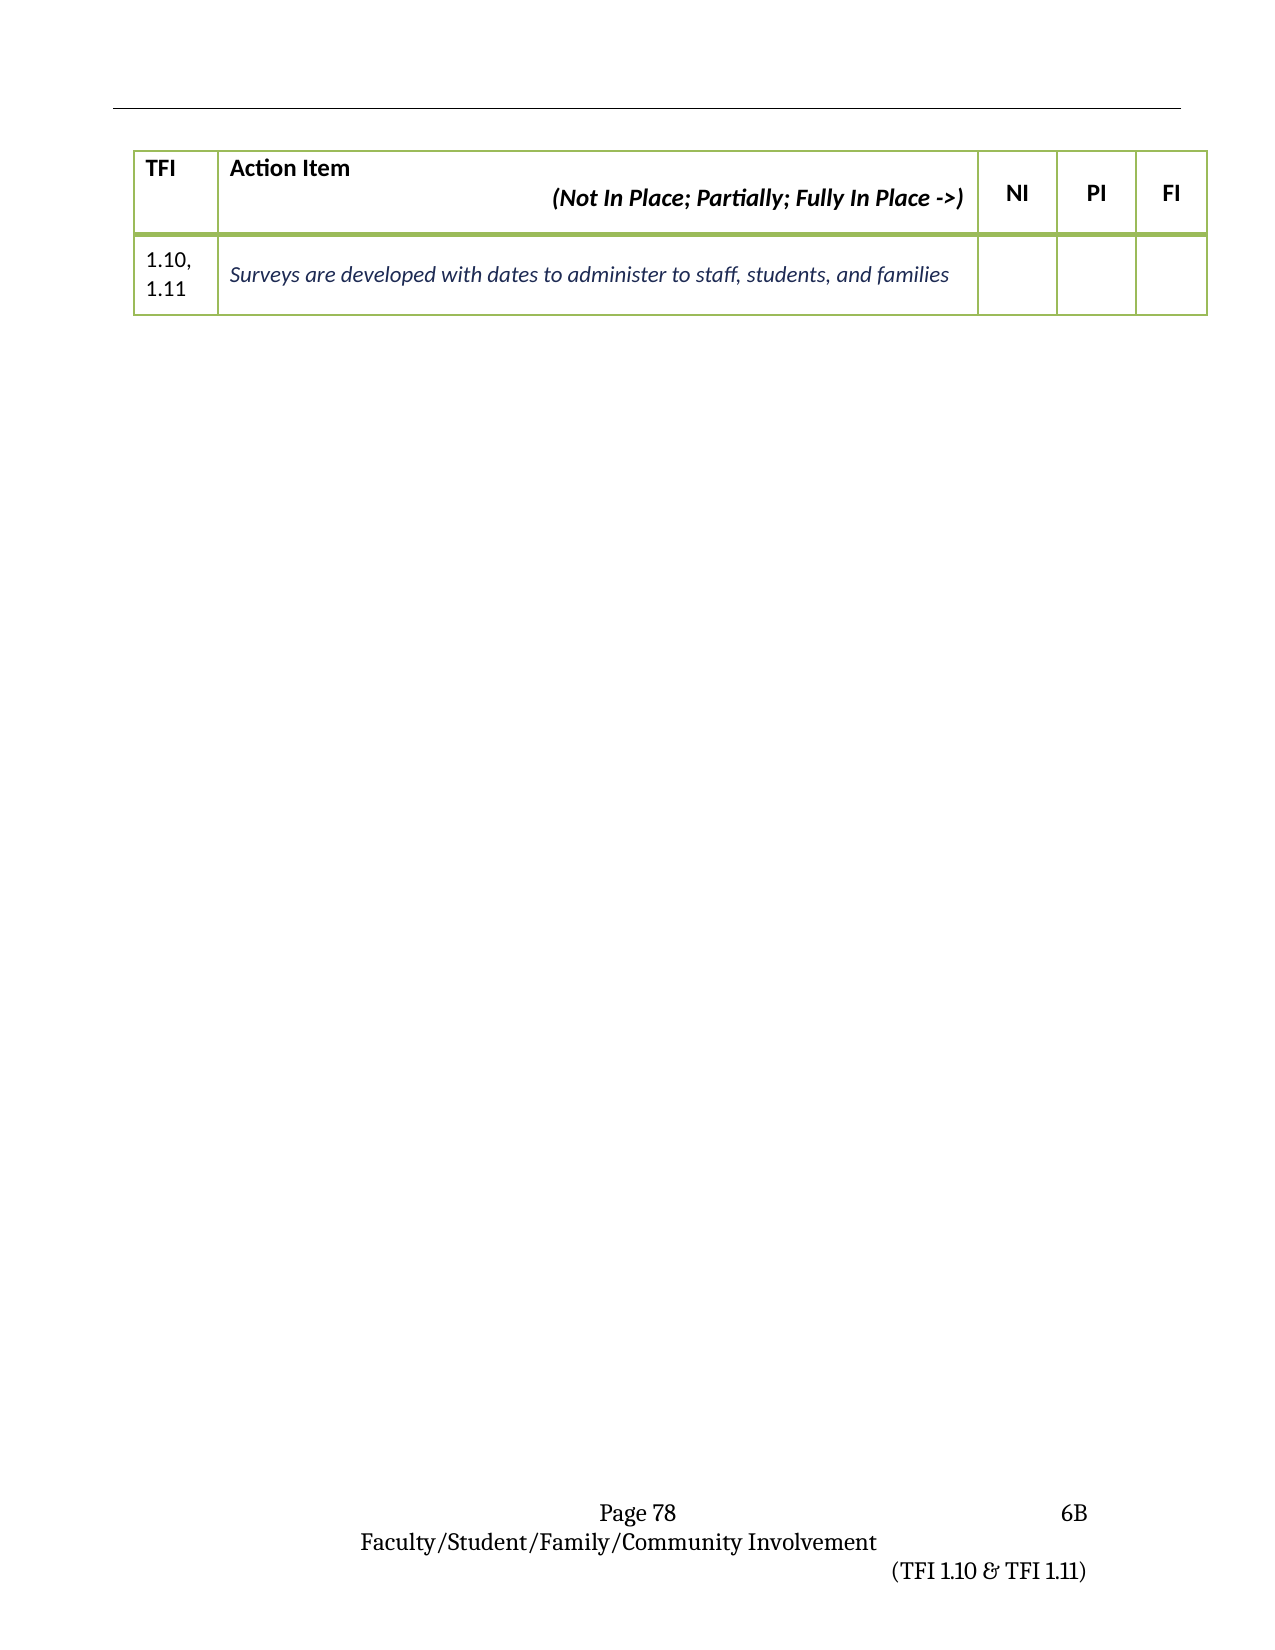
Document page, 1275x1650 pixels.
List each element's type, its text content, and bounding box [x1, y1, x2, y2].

table_cell [979, 237, 1056, 313]
table_header FI [1137, 152, 1206, 232]
table_header PI [1058, 152, 1135, 232]
table_cell [1058, 237, 1135, 313]
table_header TFI [135, 152, 217, 232]
table_cell Surveys are developed with dates to administer to staff, students, and families [219, 237, 977, 313]
table_header NI [979, 152, 1056, 232]
table_cell [1137, 237, 1206, 313]
table_header Action Item (Not In Place; Partially; Fully In Place ->) [219, 152, 977, 232]
table_cell 1.10, 1.11 [135, 237, 217, 313]
